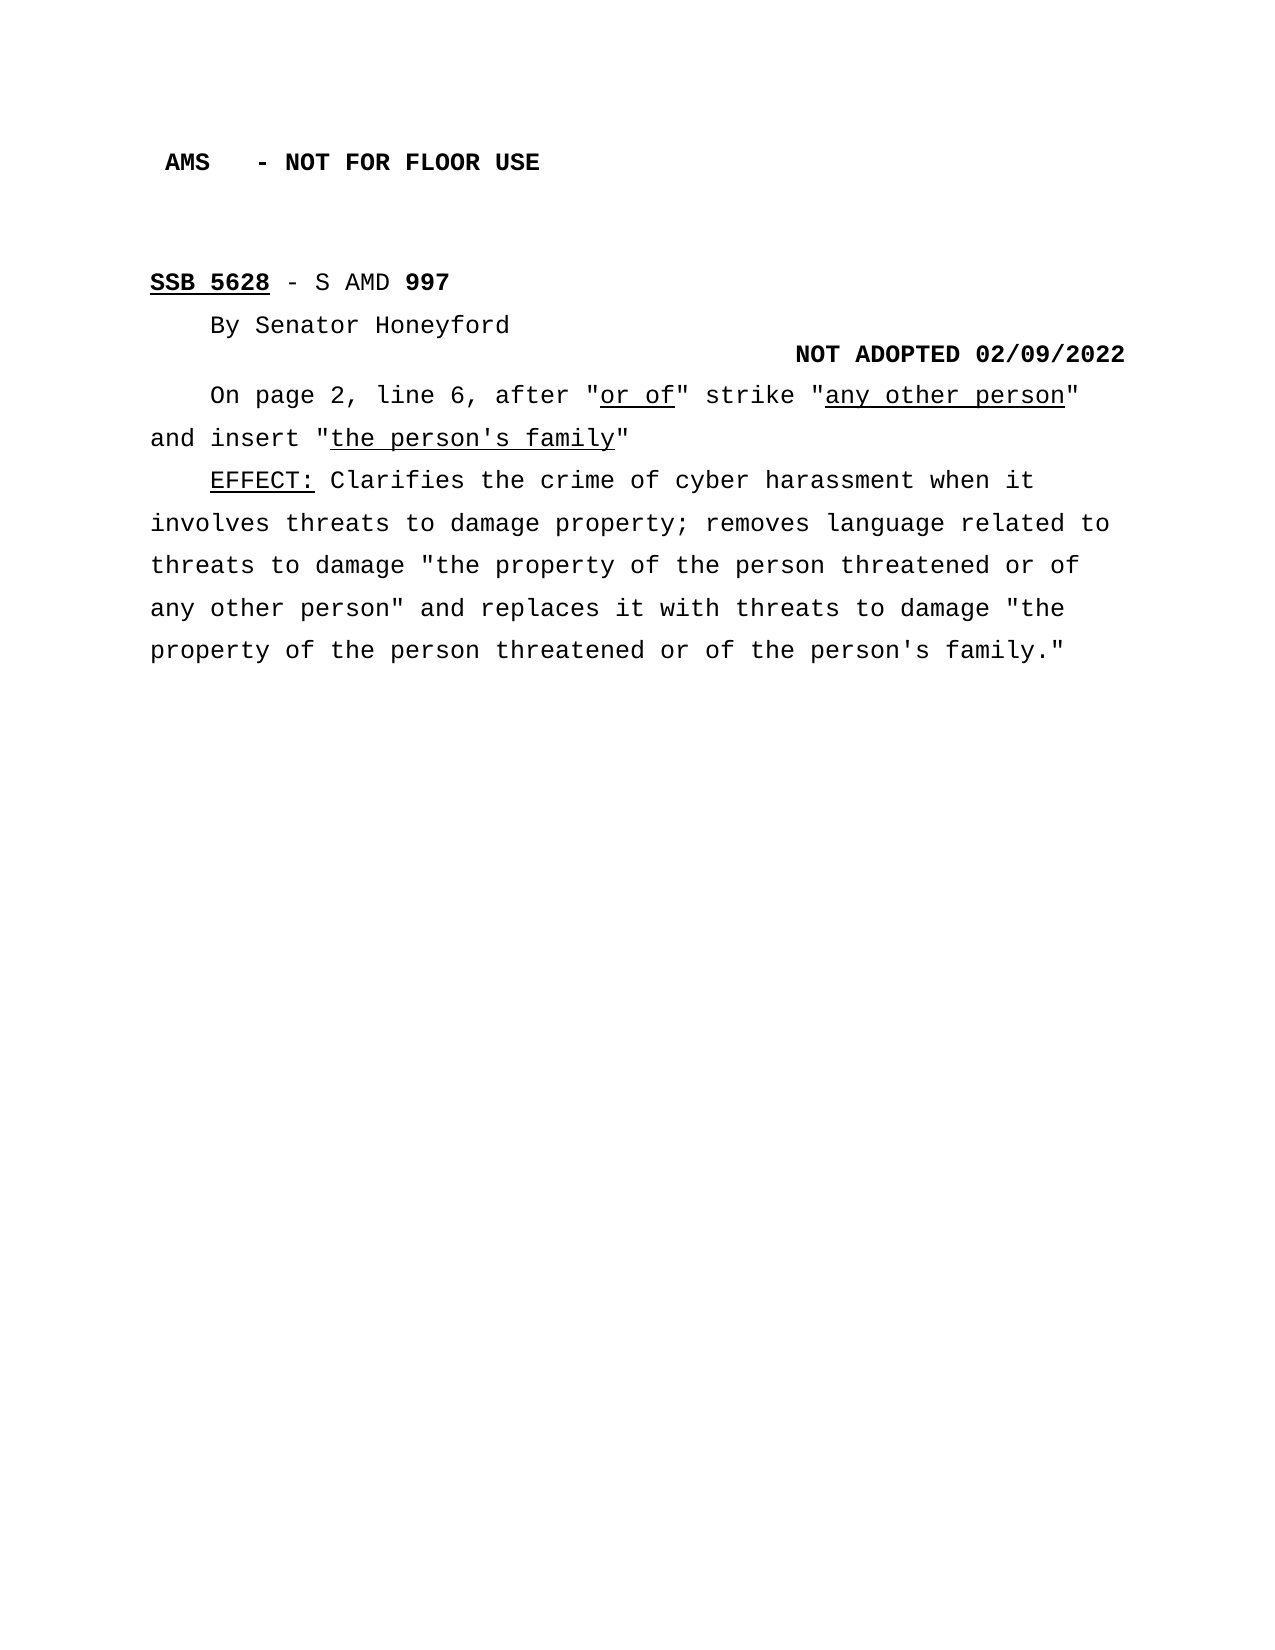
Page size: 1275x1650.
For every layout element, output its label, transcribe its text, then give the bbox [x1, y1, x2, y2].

text SSB 5628 - S AMD 997 [150, 257, 1125, 299]
text On page 2, line 6, after "or of" strike "any other person" and insert "the person's family" [150, 370, 1125, 455]
text EFFECT: Clarifies the crime of cyber harassment when it involves threats to damage property; removes language related to threats to damage "the property of the person threatened or of any other person" and replaces it with threats to damage "the property of the person threatened or of the person's family." [150, 455, 1125, 667]
text By Senator Honeyford [150, 299, 1125, 342]
text AMS - NOT FOR FLOOR USE [150, 150, 1125, 178]
text NOT ADOPTED 02/09/2022 [150, 342, 1125, 370]
